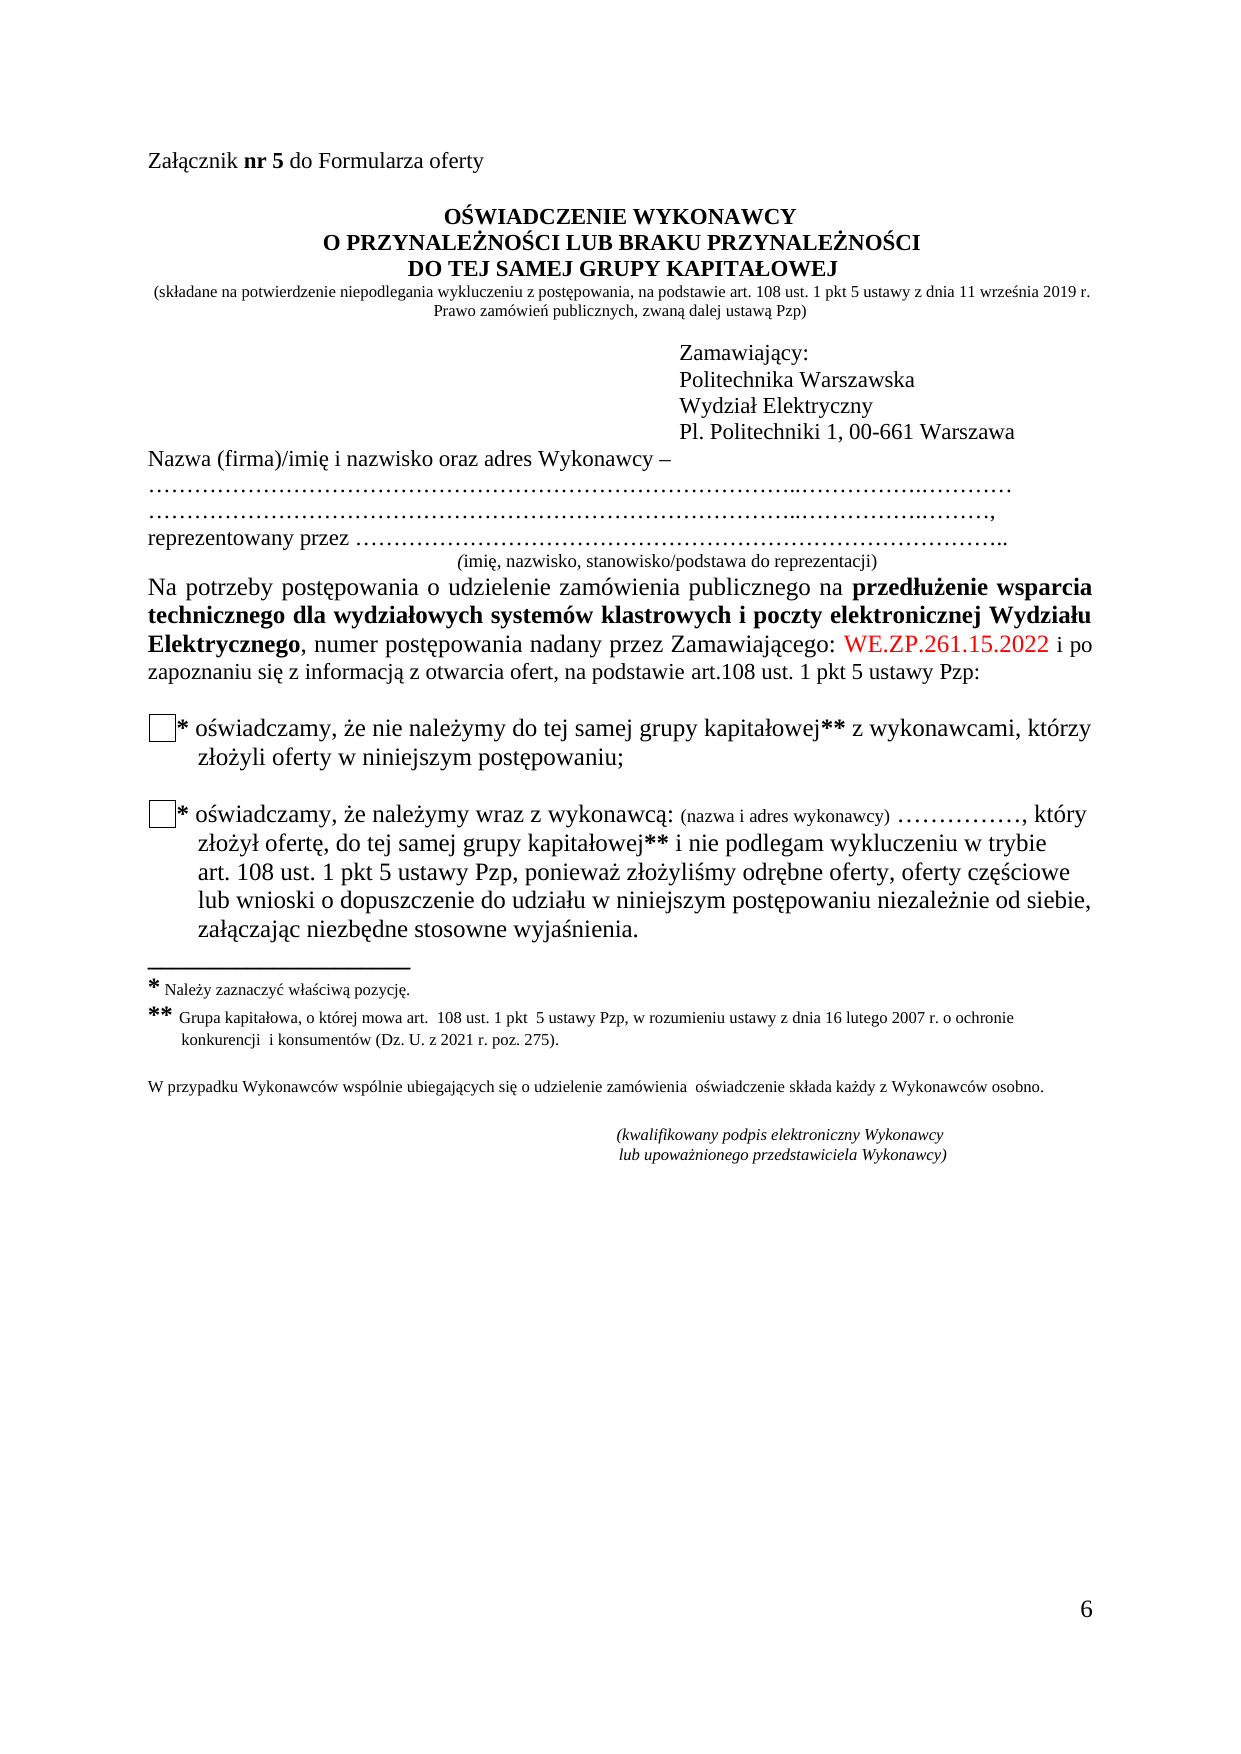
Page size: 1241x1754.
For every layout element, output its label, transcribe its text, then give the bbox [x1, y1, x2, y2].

text ** Grupa kapitałowa, o której mowa art. 108 ust. 1 pkt 5 ustawy Pzp, w rozumieniu ustawy z dnia 16 lutego 2007 r. o ochronie [148, 1001, 1093, 1029]
text W przypadku Wykonawców wspólnie ubiegających się o udzielenie zamówienia oświadczenie składa każdy z Wykonawców osobno. [148, 1077, 1093, 1096]
text …………………………………………………………………………..…………….………… [148, 471, 1093, 497]
text Pl. Politechniki 1, 00-661 Warszawa [148, 418, 1093, 445]
text załączając niezbędne stosowne wyjaśnienia. [148, 914, 1093, 943]
text złożył ofertę, do tej samej grupy kapitałowej** i nie podlegam wykluczeniu w trybie [148, 828, 1093, 857]
text (imię, nazwisko, stanowisko/podstawa do reprezentacji) [148, 550, 1093, 572]
text lub wnioski o dopuszczenie do udziału w niniejszym postępowaniu niezależnie od siebie, [148, 886, 1093, 914]
text Wydział Elektryczny [148, 392, 1093, 418]
text Politechnika Warszawska [148, 366, 1093, 392]
text Załącznik nr 5 do Formularza oferty [148, 148, 1093, 174]
text konkurencji i konsumentów (Dz. U. z 2021 r. poz. 275). [148, 1029, 1093, 1048]
text (kwalifikowany podpis elektroniczny Wykonawcy [148, 1125, 1093, 1144]
text Oświadczenie WYKONAWCY [148, 203, 1093, 229]
text reprezentowany przez ………………………………………………………………………….. [148, 524, 1093, 550]
text * Należy zaznaczyć właściwą pozycję. [148, 972, 1093, 1001]
text do tej samej grupy kapitałowej [148, 255, 1093, 282]
text art. 108 ust. 1 pkt 5 ustawy Pzp, ponieważ złożyliśmy odrębne oferty, oferty częściowe [148, 857, 1093, 886]
text Zamawiający: [148, 339, 1093, 366]
text * oświadczamy, że należymy wraz z wykonawcą: (nazwa i adres wykonawcy) ……………, który [148, 799, 1093, 828]
text złożyli oferty w niniejszym postępowaniu; [148, 742, 1093, 771]
text * oświadczamy, że nie należymy do tej samej grupy kapitałowej** z wykonawcami, którzy [148, 713, 1093, 742]
text Na potrzeby postępowania o udzielenie zamówienia publicznego na przedłużenie wsparcia technicznego dla wydziałowych systemów klastrowych i poczty elektronicznej Wydziału Elektrycznego, numer postępowania nadany przez Zamawiającego: WE.ZP.261.15.2022 i po zapoznaniu się z informacją z otwarcia ofert, na podstawie art.108 ust. 1 pkt 5 ustawy Pzp: [148, 572, 1093, 684]
text Nazwa (firma)/imię i nazwisko oraz adres Wykonawcy – [148, 445, 1093, 471]
text …………………………………………………………………………..…………….………, [148, 497, 1093, 524]
text _____________________ [148, 943, 1093, 972]
text lub upoważnionego przedstawiciela Wykonawcy) [148, 1144, 1093, 1163]
text o PRZYNALEŻNOŚci LUB braku przynależności [148, 229, 1093, 255]
text (składane na potwierdzenie niepodlegania wykluczeniu z postępowania, na podstawie art. 108 ust. 1 pkt 5 ustawy z dnia 11 września 2019 r. Prawo zamówień publicznych, zwaną dalej ustawą Pzp) [148, 282, 1093, 320]
